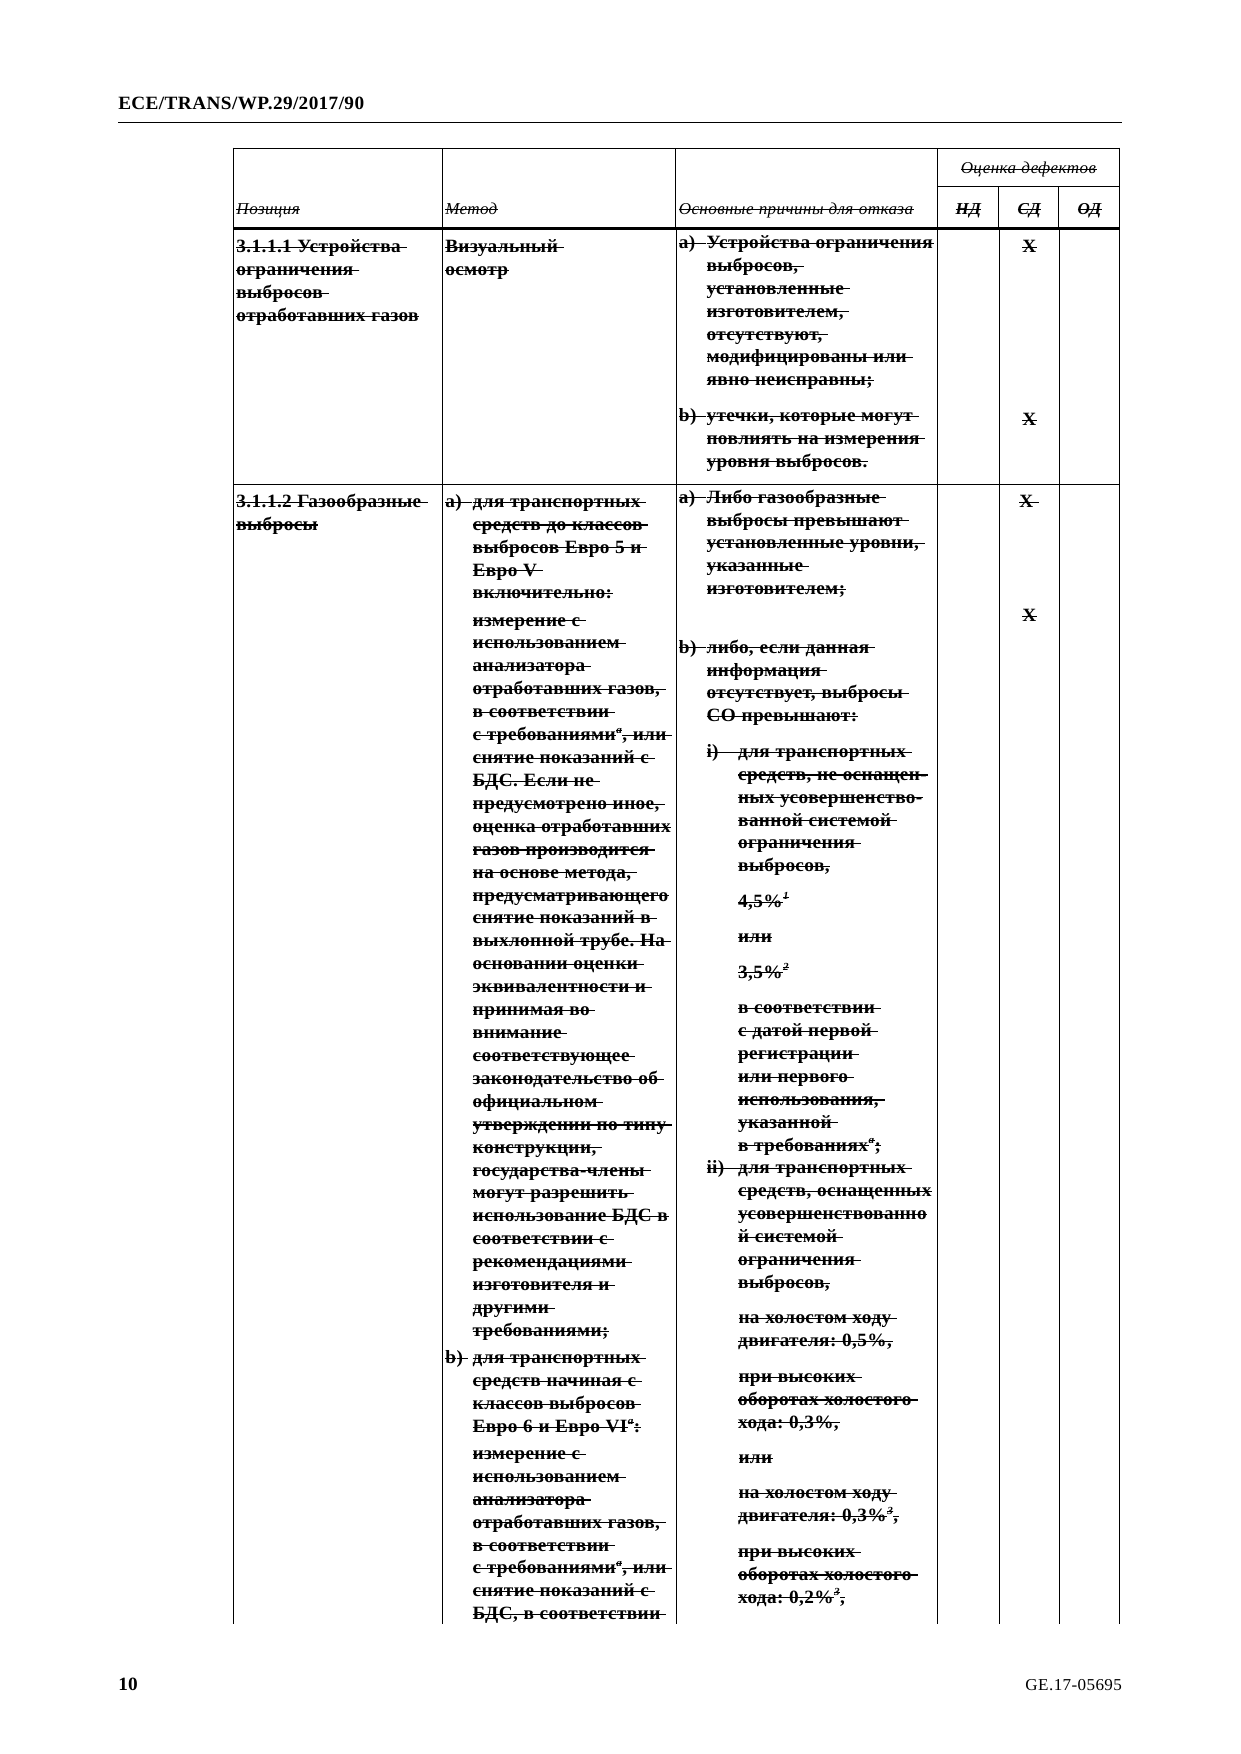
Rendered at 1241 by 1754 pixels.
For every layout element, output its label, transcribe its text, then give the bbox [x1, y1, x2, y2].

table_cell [677, 485, 937, 1624]
table_cell X X [1000, 485, 1059, 1624]
table_cell НД [938, 187, 998, 227]
table_cell СД [999, 187, 1058, 227]
table_cell 3.1.1.1 Устройства ограничения выбросов отработавших газов [234, 230, 442, 484]
table_cell X [1000, 403, 1059, 484]
table_cell 3.1.1.2 Газообразные выбросы [234, 485, 442, 1624]
table_cell [938, 485, 999, 1624]
table_cell a) Устройства ограничения выбросов, установленные изготовителем, отсутствуют, модифицированы или явно неисправны; [677, 230, 937, 403]
table_cell [1060, 485, 1119, 1624]
table_cell b) утечки, которые могут повлиять на измерения уровня выбросов. [677, 403, 937, 484]
table_cell [938, 230, 999, 403]
table_cell ОД [1059, 187, 1119, 227]
table_cell [1060, 230, 1119, 403]
table_cell [938, 403, 999, 484]
table_header Позиция [234, 149, 442, 227]
table_header Метод [443, 149, 675, 227]
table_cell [443, 485, 676, 1624]
table_cell X [1000, 230, 1059, 403]
table_header Оценка дефектов [938, 149, 1119, 186]
table_cell Визуальный осмотр [443, 230, 676, 484]
table_cell [1060, 403, 1119, 484]
table_header Основные причины для отказа [676, 149, 937, 227]
